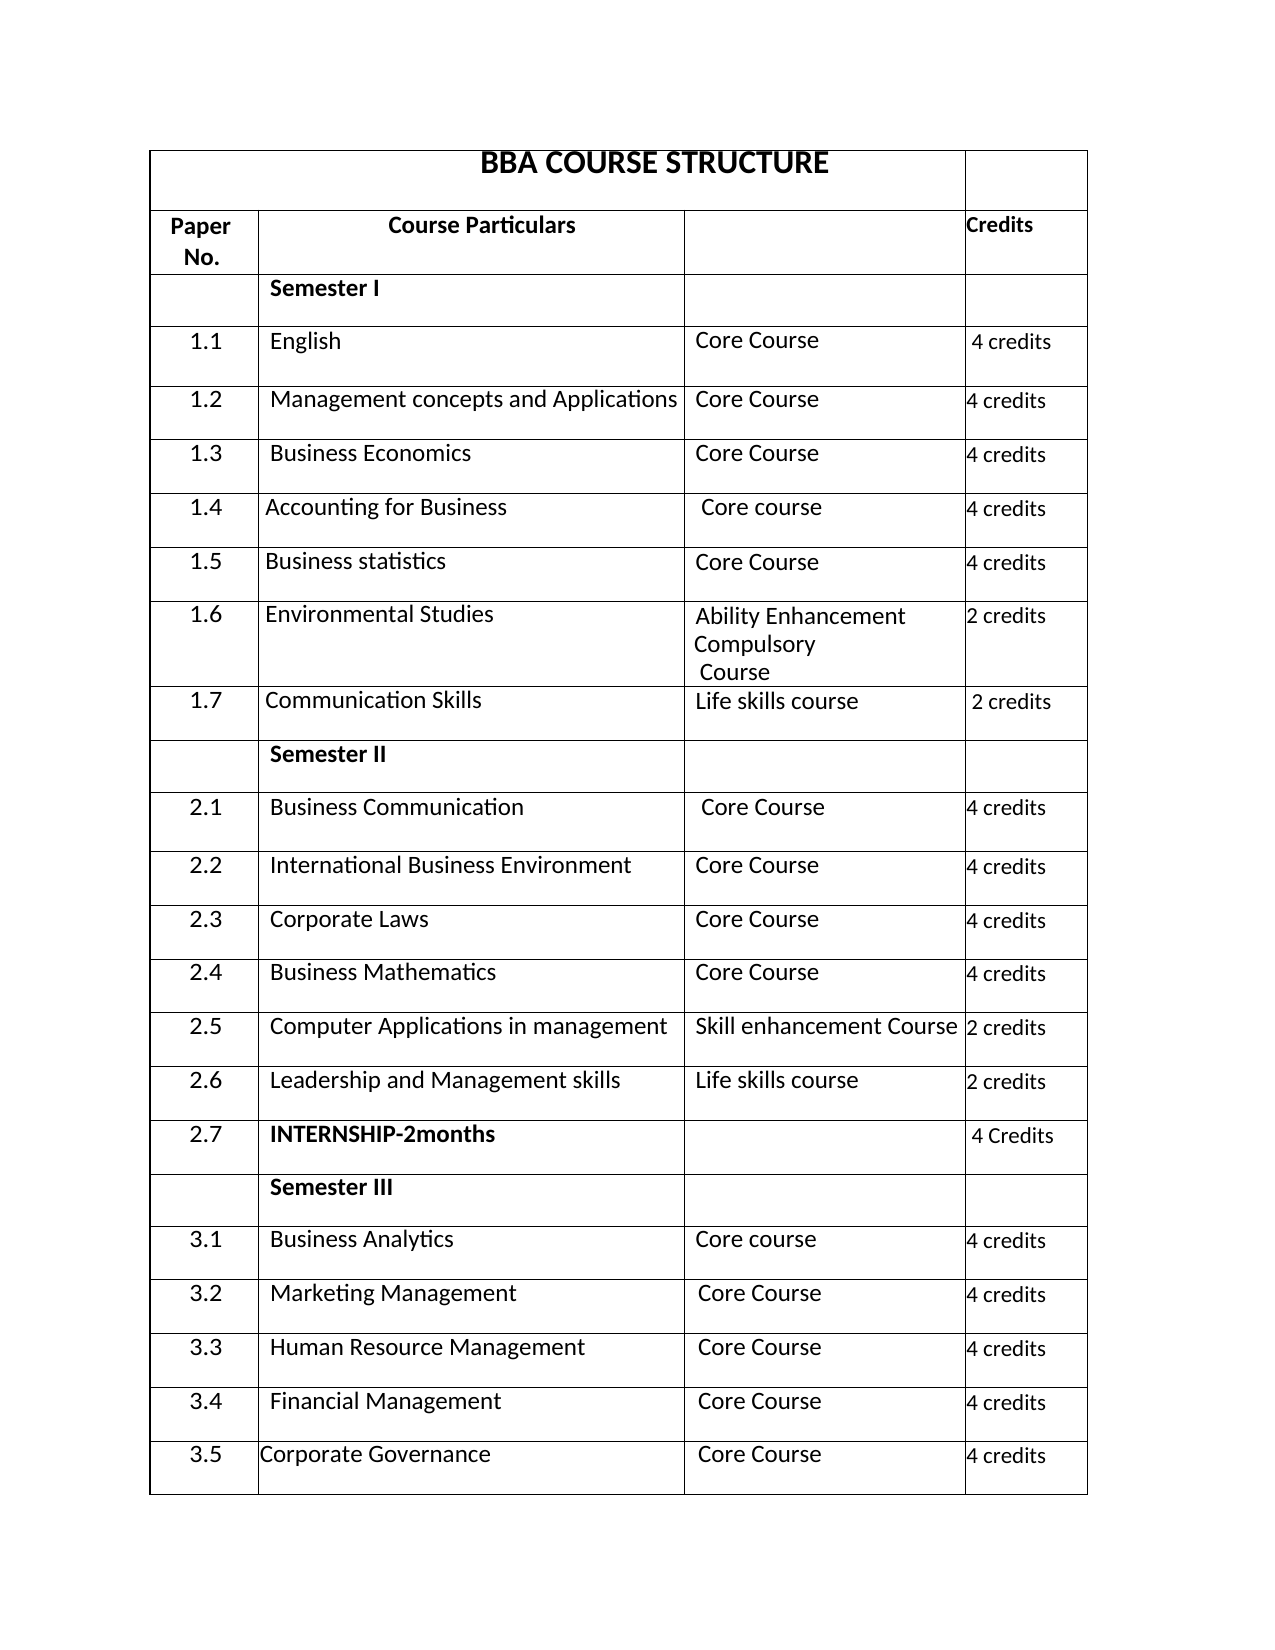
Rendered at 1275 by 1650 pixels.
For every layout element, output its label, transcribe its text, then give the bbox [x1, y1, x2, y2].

table_cell Computer Applications in management [259, 1013, 684, 1066]
table_cell 4 credits [966, 494, 1087, 547]
table_cell 1.5 [151, 548, 258, 601]
table_cell 3.2 [151, 1280, 258, 1333]
table_cell [151, 1175, 258, 1226]
table_cell Accounting for Business [259, 494, 684, 547]
table_cell [966, 275, 1087, 326]
table_cell [966, 1175, 1087, 1226]
table_cell 4 credits [966, 327, 1087, 386]
table_cell 4 credits [966, 1280, 1087, 1333]
table_cell Core course [685, 1227, 965, 1279]
table_cell [151, 741, 258, 792]
table_cell 1.3 [151, 440, 258, 493]
table_cell 2.6 [151, 1067, 258, 1120]
table_cell Communication Skills [259, 687, 684, 740]
table_cell [685, 741, 965, 792]
table_cell Business Economics [259, 440, 684, 493]
table_cell Core Course [685, 960, 965, 1012]
table_cell 1.6 [151, 602, 258, 686]
table_cell Core Course [685, 327, 965, 386]
table_cell Semester III [259, 1175, 684, 1226]
table_cell Semester I [259, 275, 684, 326]
table_cell 2 credits [966, 1013, 1087, 1066]
table_cell Business statistics [259, 548, 684, 601]
table_cell Semester II [259, 741, 684, 792]
table_cell 4 credits [966, 906, 1087, 958]
table_cell Management concepts and Applications [259, 387, 684, 439]
table_cell 2.2 [151, 852, 258, 905]
table_cell [685, 1175, 965, 1226]
table_cell Course Particulars [259, 211, 684, 274]
table_cell 3.5 [151, 1442, 258, 1494]
table_cell [966, 741, 1087, 792]
table_cell 2.4 [151, 960, 258, 1012]
table_cell [685, 275, 965, 326]
table_header [966, 151, 1087, 209]
table_cell 2.7 [151, 1121, 258, 1173]
table_cell 4 credits [966, 440, 1087, 493]
table_cell INTERNSHIP-2months [259, 1121, 684, 1173]
table_cell Corporate Governance [259, 1442, 684, 1494]
table_cell 4 credits [966, 852, 1087, 905]
table_cell 2.3 [151, 906, 258, 958]
table_cell 4 credits [966, 960, 1087, 1012]
table_cell 2 credits [966, 602, 1087, 686]
table_cell Core Course [685, 852, 965, 905]
table_cell International Business Environment [259, 852, 684, 905]
table_cell 4 Credits [966, 1121, 1087, 1173]
table_cell Skill enhancement Course [685, 1013, 965, 1066]
table_cell 4 credits [966, 793, 1087, 851]
table_cell Business Mathematics [259, 960, 684, 1012]
table_cell 4 credits [966, 387, 1087, 439]
table_cell [685, 1121, 965, 1173]
table_cell Business Analytics [259, 1227, 684, 1279]
table_cell 1.1 [151, 327, 258, 386]
table_cell Life skills course [685, 1067, 965, 1120]
table_cell 2.5 [151, 1013, 258, 1066]
table_cell Core Course [685, 440, 965, 493]
table_cell Corporate Laws [259, 906, 684, 958]
table_cell 3.1 [151, 1227, 258, 1279]
table_cell Core Course [685, 1280, 965, 1333]
table_cell Core Course [685, 1388, 965, 1441]
table_cell 4 credits [966, 1388, 1087, 1441]
table_cell Leadership and Management skills [259, 1067, 684, 1120]
table_cell 4 credits [966, 1442, 1087, 1494]
table_cell English [259, 327, 684, 386]
table_cell Core Course [685, 387, 965, 439]
table_cell Core Course [685, 548, 965, 601]
table_cell Ability Enhancement Compulsory Course [685, 602, 965, 686]
table_cell 4 credits [966, 548, 1087, 601]
table_cell [151, 275, 258, 326]
table_cell Core Course [685, 1442, 965, 1494]
table_cell 3.4 [151, 1388, 258, 1441]
table_cell Human Resource Management [259, 1334, 684, 1387]
table_cell Business Communication [259, 793, 684, 851]
table_cell Financial Management [259, 1388, 684, 1441]
table_cell 2.1 [151, 793, 258, 851]
table_cell Core Course [685, 793, 965, 851]
table_cell 3.3 [151, 1334, 258, 1387]
table_cell 1.4 [151, 494, 258, 547]
table_cell 4 credits [966, 1334, 1087, 1387]
table_cell Credits [966, 211, 1087, 274]
table_cell 1.7 [151, 687, 258, 740]
table_cell Life skills course [685, 687, 965, 740]
table_cell Paper No. [151, 211, 258, 274]
table_header BBA COURSE STRUCTURE [151, 151, 965, 209]
table_cell 1.2 [151, 387, 258, 439]
table_cell Core Course [685, 1334, 965, 1387]
table_cell 2 credits [966, 687, 1087, 740]
table_cell Marketing Management [259, 1280, 684, 1333]
table_cell 4 credits [966, 1227, 1087, 1279]
table_cell 2 credits [966, 1067, 1087, 1120]
table_cell Environmental Studies [259, 602, 684, 686]
table_cell [685, 211, 965, 274]
table_cell Core Course [685, 906, 965, 958]
table_cell Core course [685, 494, 965, 547]
